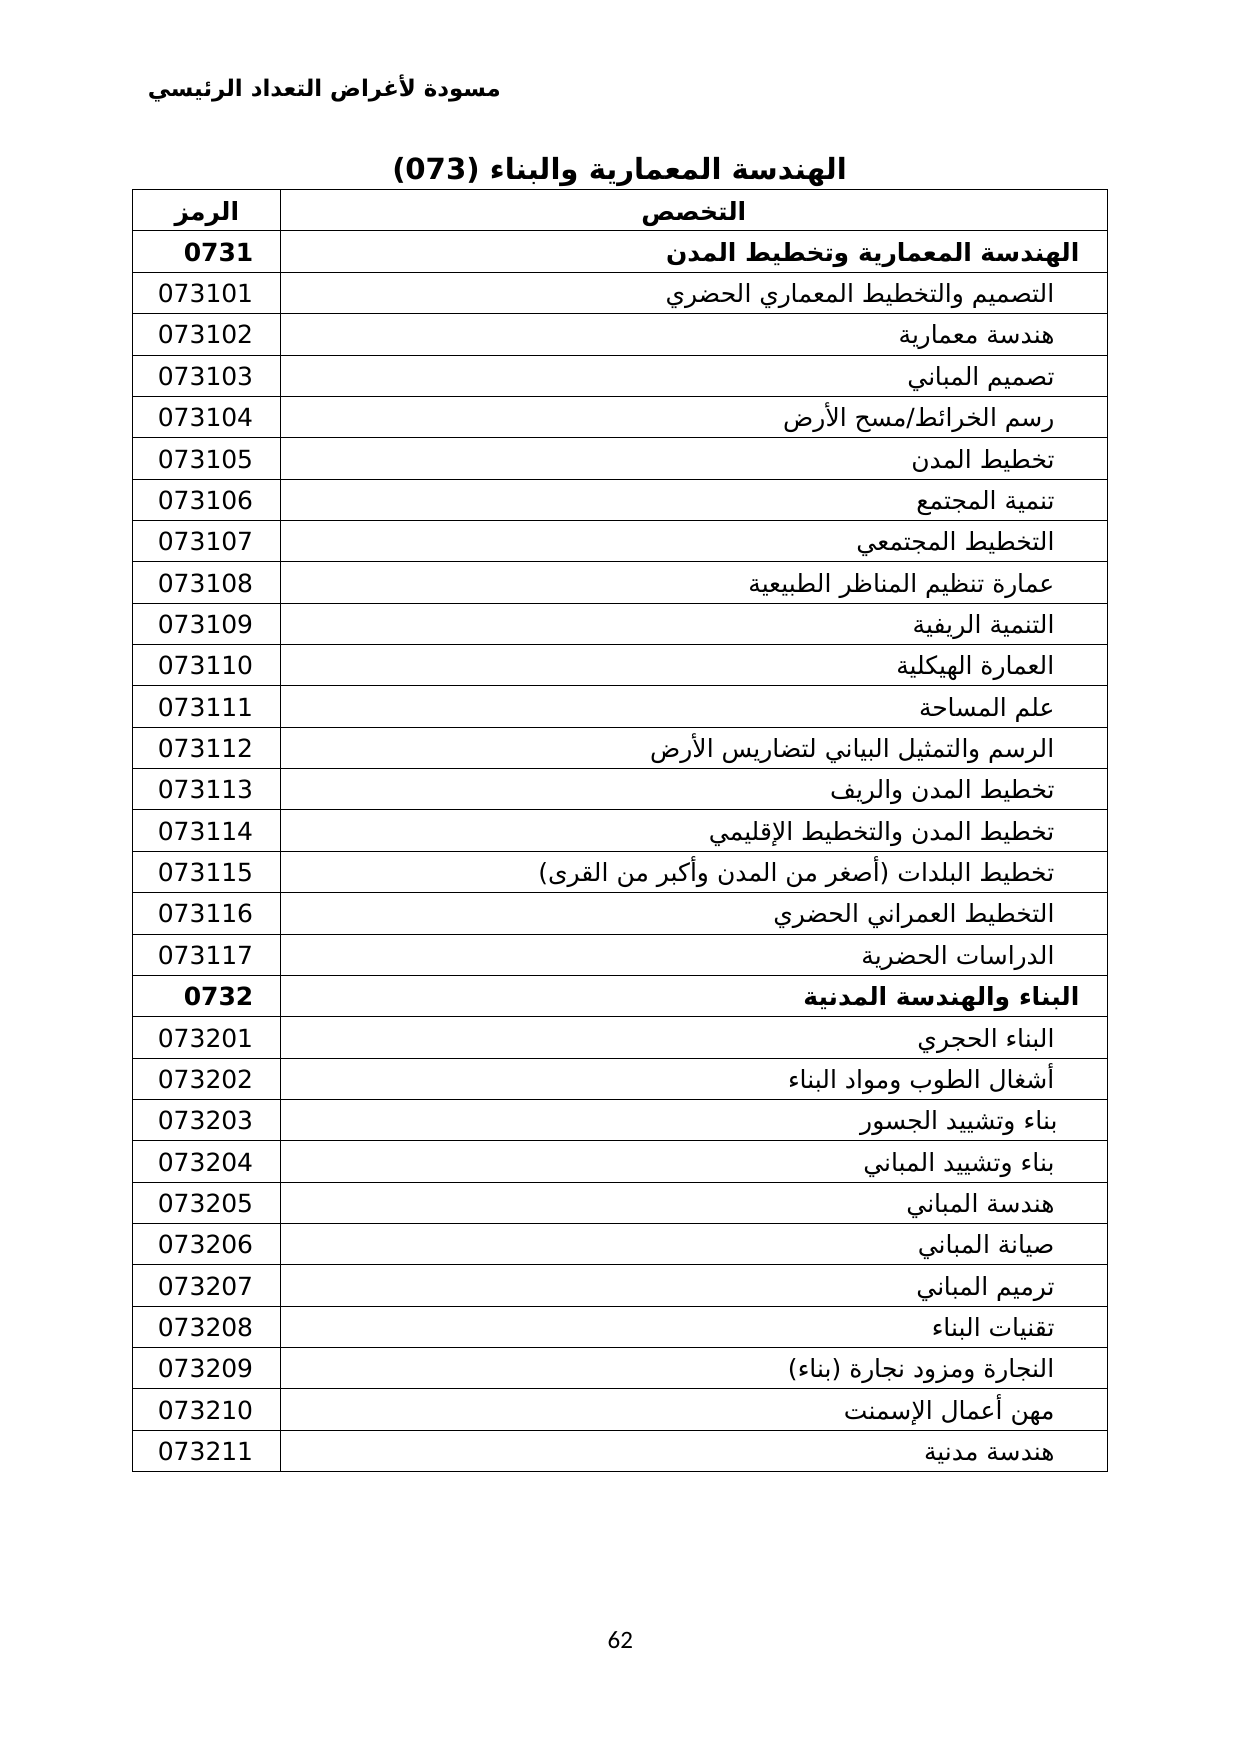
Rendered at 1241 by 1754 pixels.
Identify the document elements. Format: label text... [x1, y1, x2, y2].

table_cell التخطيط العمراني الحضري [281, 893, 1107, 933]
table_cell هندسة المباني [281, 1183, 1107, 1223]
table_cell هندسة معمارية [281, 314, 1107, 354]
table_cell 073101 [133, 273, 280, 313]
table_cell النجارة ومزود نجارة (بناء) [281, 1348, 1107, 1388]
table_cell 0731 [133, 231, 280, 272]
table_cell 073208 [133, 1307, 280, 1347]
table_cell 073106 [133, 480, 280, 520]
table_cell التخصص [281, 190, 1107, 230]
table_cell 073204 [133, 1141, 280, 1182]
table_cell بناء وتشييد الجسور [281, 1100, 1107, 1140]
table_cell التخطيط المجتمعي [281, 521, 1107, 561]
table_cell 073110 [133, 645, 280, 685]
table_cell الدراسات الحضرية [281, 935, 1107, 975]
table_cell 073116 [133, 893, 280, 933]
table_cell 073104 [133, 397, 280, 437]
table_cell تصميم المباني [281, 356, 1107, 396]
table_cell صيانة المباني [281, 1224, 1107, 1264]
table_cell ترميم المباني [281, 1265, 1107, 1306]
table_cell أشغال الطوب ومواد البناء [281, 1059, 1107, 1099]
table_cell البناء والهندسة المدنية [281, 976, 1107, 1016]
table_cell 073103 [133, 356, 280, 396]
table_cell 073203 [133, 1100, 280, 1140]
table_cell 073117 [133, 935, 280, 975]
table_cell 073206 [133, 1224, 280, 1264]
table_cell 073115 [133, 852, 280, 892]
table_cell عمارة تنظيم المناظر الطبيعية [281, 562, 1107, 603]
table_cell تقنيات البناء [281, 1307, 1107, 1347]
table_cell 073109 [133, 604, 280, 644]
table_cell 073202 [133, 1059, 280, 1099]
table_cell مهن أعمال الإسمنت [281, 1389, 1107, 1430]
table_cell 073112 [133, 728, 280, 768]
table_cell 073205 [133, 1183, 280, 1223]
table_cell 073210 [133, 1389, 280, 1430]
table_cell 073102 [133, 314, 280, 354]
table_cell تخطيط المدن [281, 438, 1107, 478]
table_cell 073113 [133, 769, 280, 809]
table_cell التنمية الريفية [281, 604, 1107, 644]
table_cell تخطيط المدن والتخطيط الإقليمي [281, 810, 1107, 851]
table_cell بناء وتشييد المباني [281, 1141, 1107, 1182]
table_cell تخطيط المدن والريف [281, 769, 1107, 809]
table_cell رسم الخرائط/مسح الأرض [281, 397, 1107, 437]
table_cell تخطيط البلدات (أصغر من المدن وأكبر من القرى) [281, 852, 1107, 892]
table_cell البناء الحجري [281, 1017, 1107, 1057]
table_cell الهندسة المعمارية وتخطيط المدن [281, 231, 1107, 272]
table_cell علم المساحة [281, 686, 1107, 727]
table_cell الرمز [133, 190, 280, 230]
table_cell 073209 [133, 1348, 280, 1388]
table_cell 073107 [133, 521, 280, 561]
table_cell 0732 [133, 976, 280, 1016]
table_cell تنمية المجتمع [281, 480, 1107, 520]
table_cell الرسم والتمثيل البياني لتضاريس الأرض [281, 728, 1107, 768]
table_cell 073108 [133, 562, 280, 603]
table_header الهندسة المعمارية والبناء (073) [133, 148, 1107, 189]
table_cell 073114 [133, 810, 280, 851]
table_cell 073207 [133, 1265, 280, 1306]
table_cell هندسة مدنية [281, 1431, 1107, 1471]
table_cell العمارة الهيكلية [281, 645, 1107, 685]
table_cell 073211 [133, 1431, 280, 1471]
table_cell التصميم والتخطيط المعماري الحضري [281, 273, 1107, 313]
table_cell 073201 [133, 1017, 280, 1057]
table_cell 073111 [133, 686, 280, 727]
table_cell 073105 [133, 438, 280, 478]
